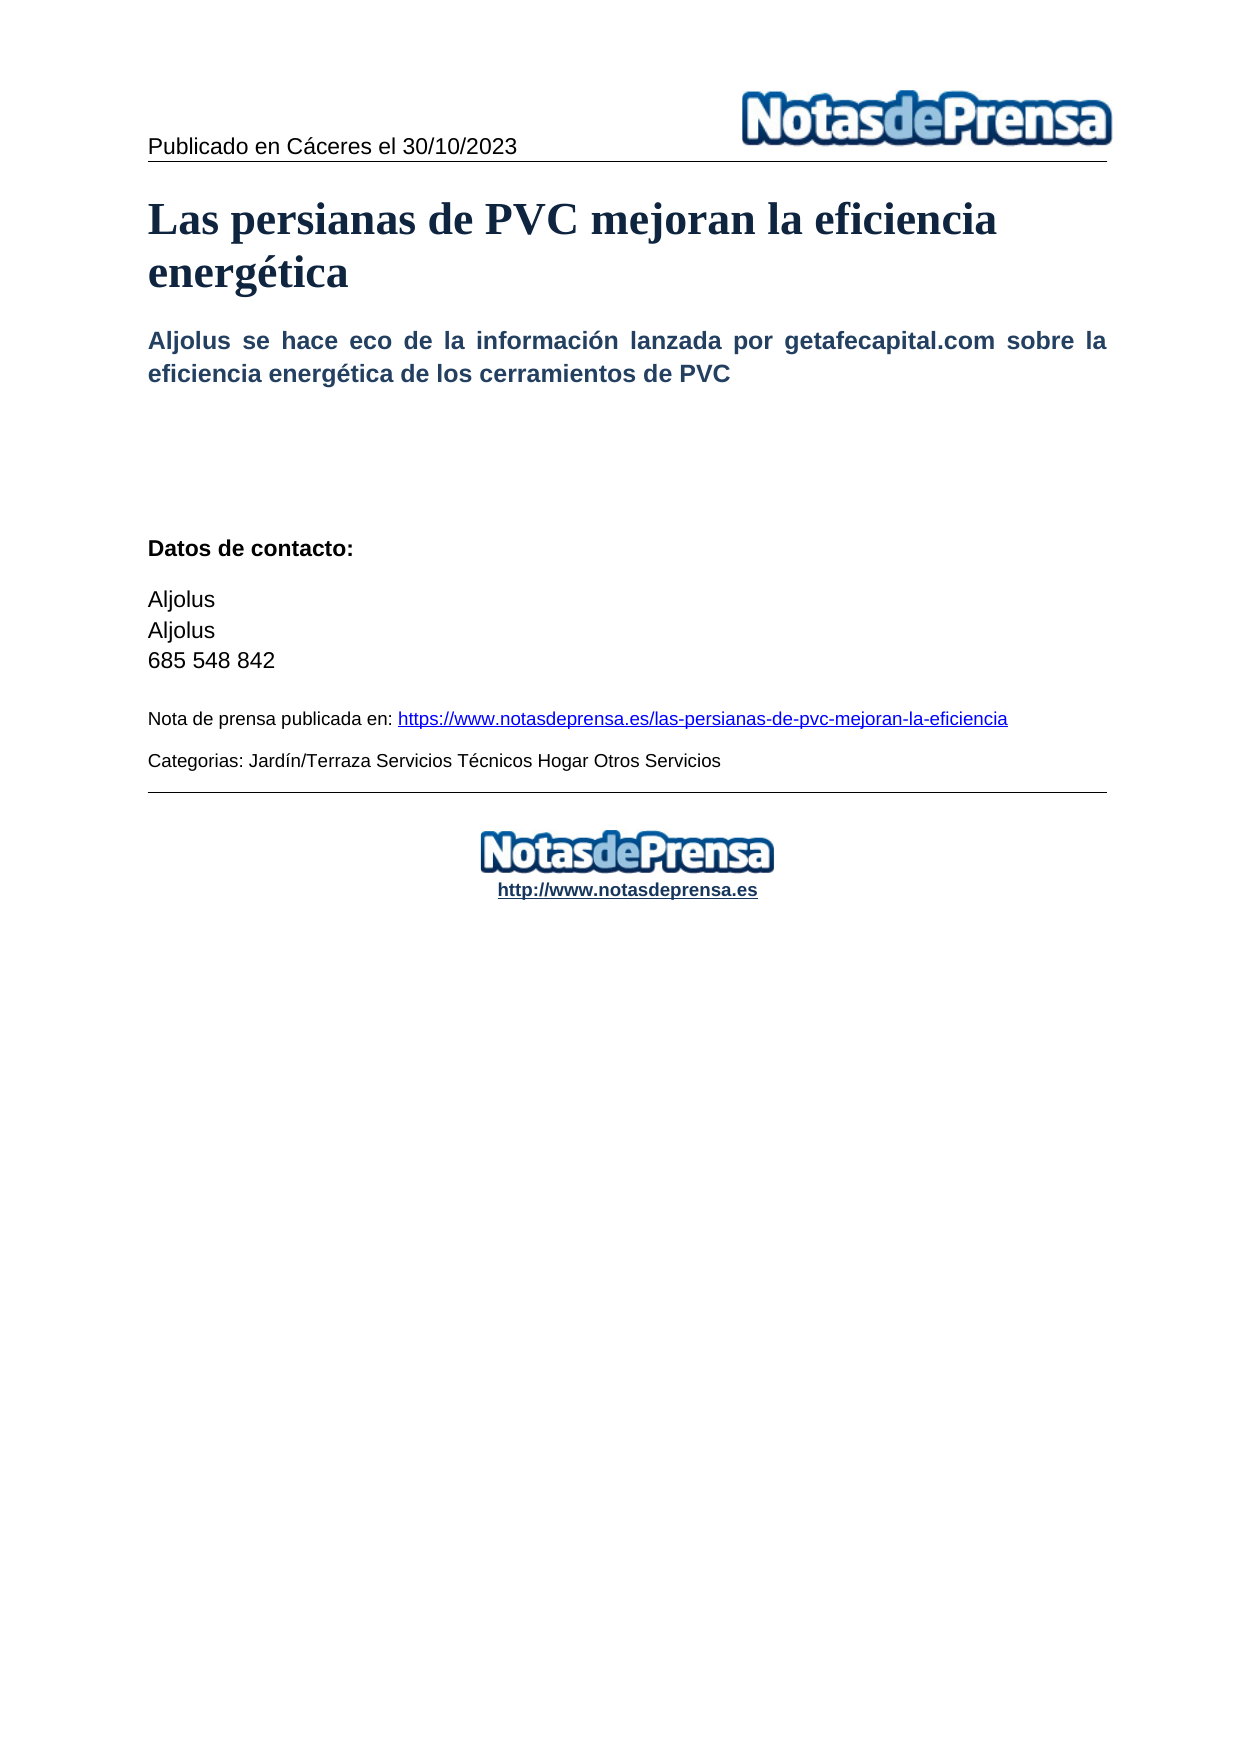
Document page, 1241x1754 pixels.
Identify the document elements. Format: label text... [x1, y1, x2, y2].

text Categorias: Jardín/Terraza Servicios Técnicos Hogar Otros Servicios [148, 750, 1107, 771]
text Datos de contacto: [148, 535, 1107, 562]
text Nota de prensa publicada en: https://www.notasdeprensa.es/las-persianas-de-pvc-mejoran-la-eficiencia [148, 707, 1107, 729]
text Aljolus [148, 617, 1063, 643]
text Publicado en Cáceres el 30/10/2023 [148, 133, 1107, 161]
subtitle Aljolus se hace eco de la información lanzada por getafecapital.com sobre la eficiencia energética de los cerramientos de PVC [148, 326, 1107, 388]
picture [742, 90, 1113, 148]
text 685 548 842 [148, 647, 1063, 673]
picture [480, 829, 775, 875]
text http://www.notasdeprensa.es [148, 879, 1107, 901]
subtitle Las persianas de PVC mejoran la eficiencia energética [148, 192, 1107, 297]
text Aljolus [148, 586, 1063, 613]
